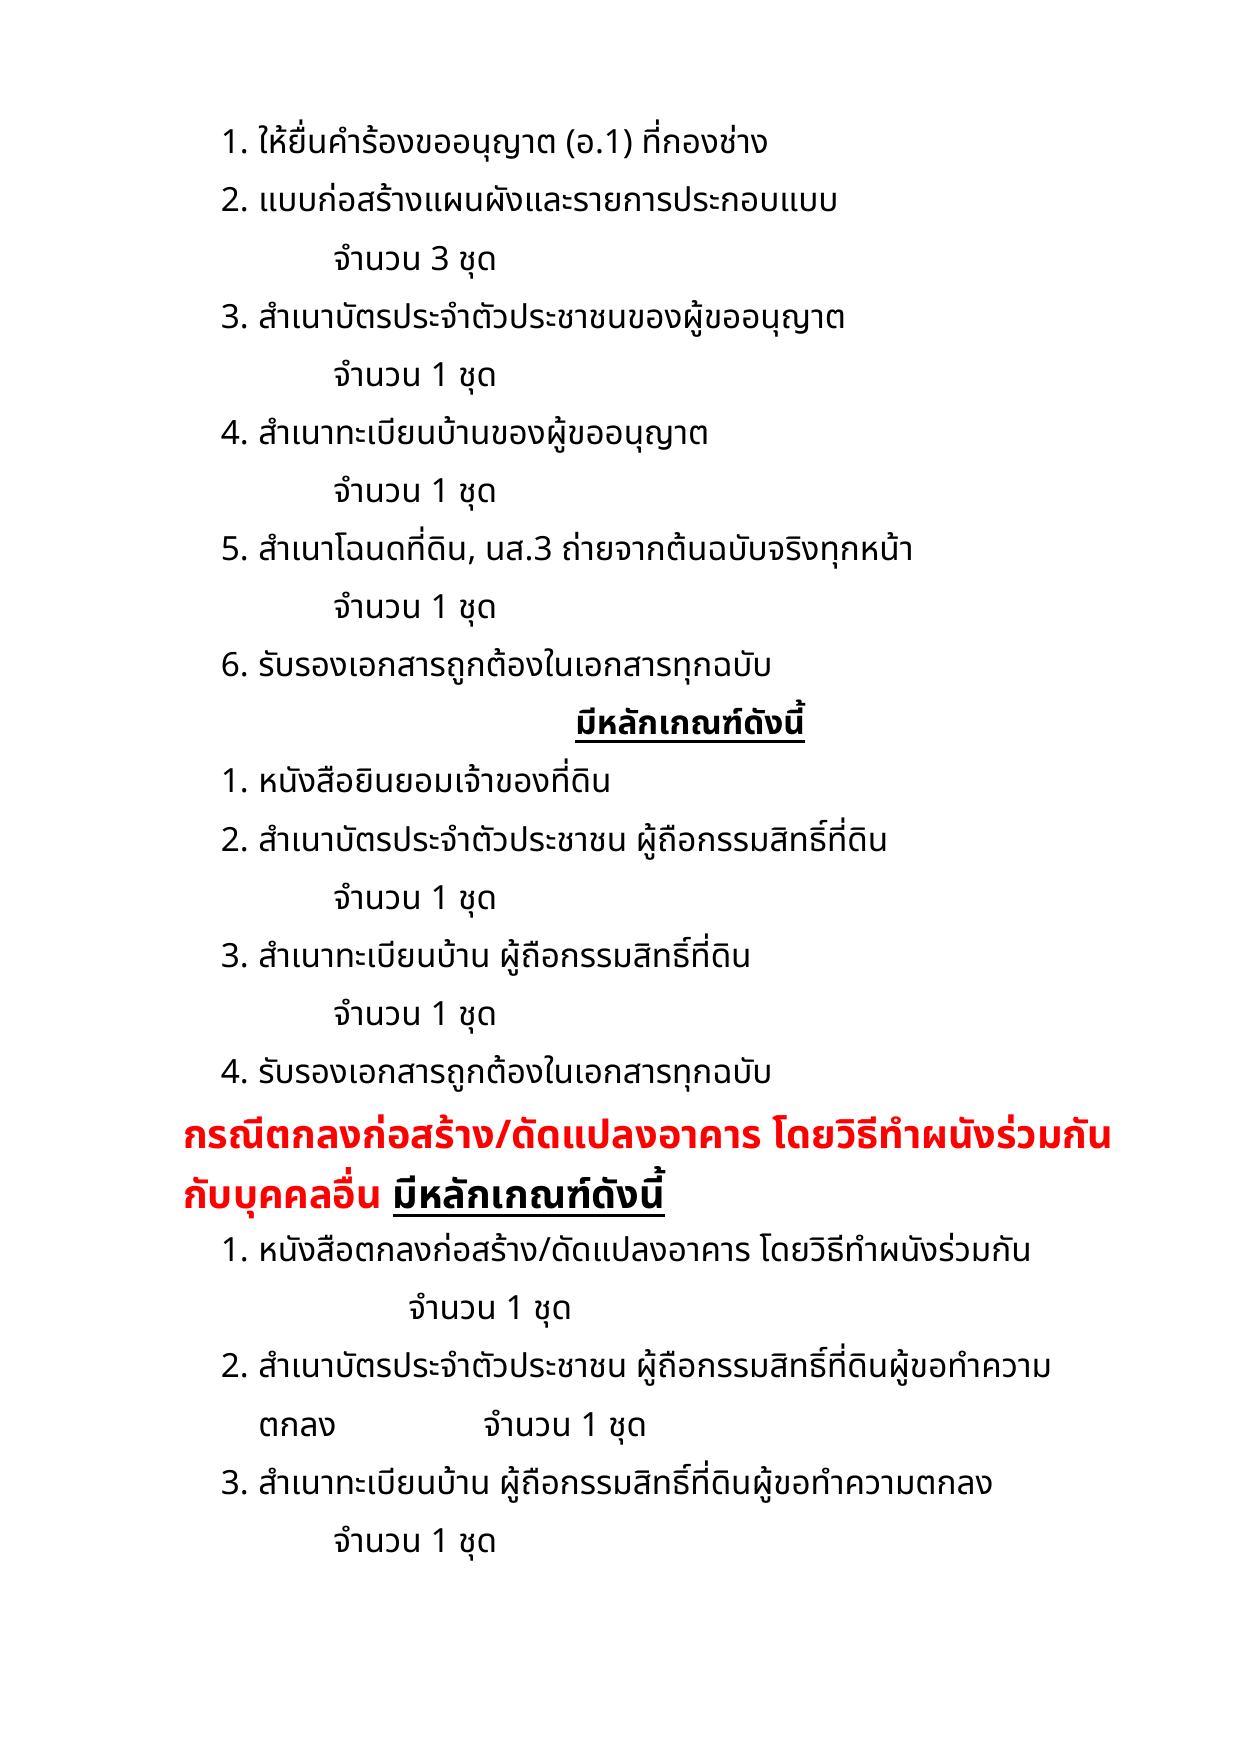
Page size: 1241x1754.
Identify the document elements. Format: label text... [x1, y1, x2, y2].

list มีหลักเกณฑ์ดังนี้ [258, 699, 1122, 750]
list หนังสือยินยอมเจ้าของที่ดิน [221, 757, 1122, 808]
list ให้ยื่นคำร้องขออนุญาต (อ.1) ที่กองช่าง [221, 118, 1122, 169]
list สำเนาโฉนดที่ดิน, นส.3 ถ่ายจากต้นฉบับจริงทุกหน้า จำนวน 1 ชุด [221, 525, 1122, 634]
text กรณีตกลงก่อสร้าง/ดัดแปลงอาคาร โดยวิธีทำผนังร่วมกันกับบุคคลอื่น มีหลักเกณฑ์ดังนี้ [183, 1106, 1122, 1226]
list หนังสือตกลงก่อสร้าง/ดัดแปลงอาคาร โดยวิธีทำผนังร่วมกัน จำนวน 1 ชุด [221, 1226, 1122, 1335]
list รับรองเอกสารถูกต้องในเอกสารทุกฉบับ [221, 1048, 1122, 1098]
list รับรองเอกสารถูกต้องในเอกสารทุกฉบับ [221, 641, 1122, 692]
list สำเนาทะเบียนบ้านของผู้ขออนุญาต จำนวน 1 ชุด [221, 409, 1122, 517]
list สำเนาบัตรประจำตัวประชาชน ผู้ถือกรรมสิทธิ์ที่ดิน จำนวน 1 ชุด [221, 815, 1122, 924]
list สำเนาทะเบียนบ้าน ผู้ถือกรรมสิทธิ์ที่ดินผู้ขอทำความตกลง จำนวน 1 ชุด [221, 1458, 1122, 1567]
list สำเนาบัตรประจำตัวประชาชนของผู้ขออนุญาต จำนวน 1 ชุด [221, 292, 1122, 401]
list สำเนาทะเบียนบ้าน ผู้ถือกรรมสิทธิ์ที่ดิน จำนวน 1 ชุด [221, 932, 1122, 1040]
list สำเนาบัตรประจำตัวประชาชน ผู้ถือกรรมสิทธิ์ที่ดินผู้ขอทำความตกลง จำนวน 1 ชุด [221, 1342, 1122, 1451]
list แบบก่อสร้างแผนผังและรายการประกอบแบบ จำนวน 3 ชุด [221, 176, 1122, 285]
